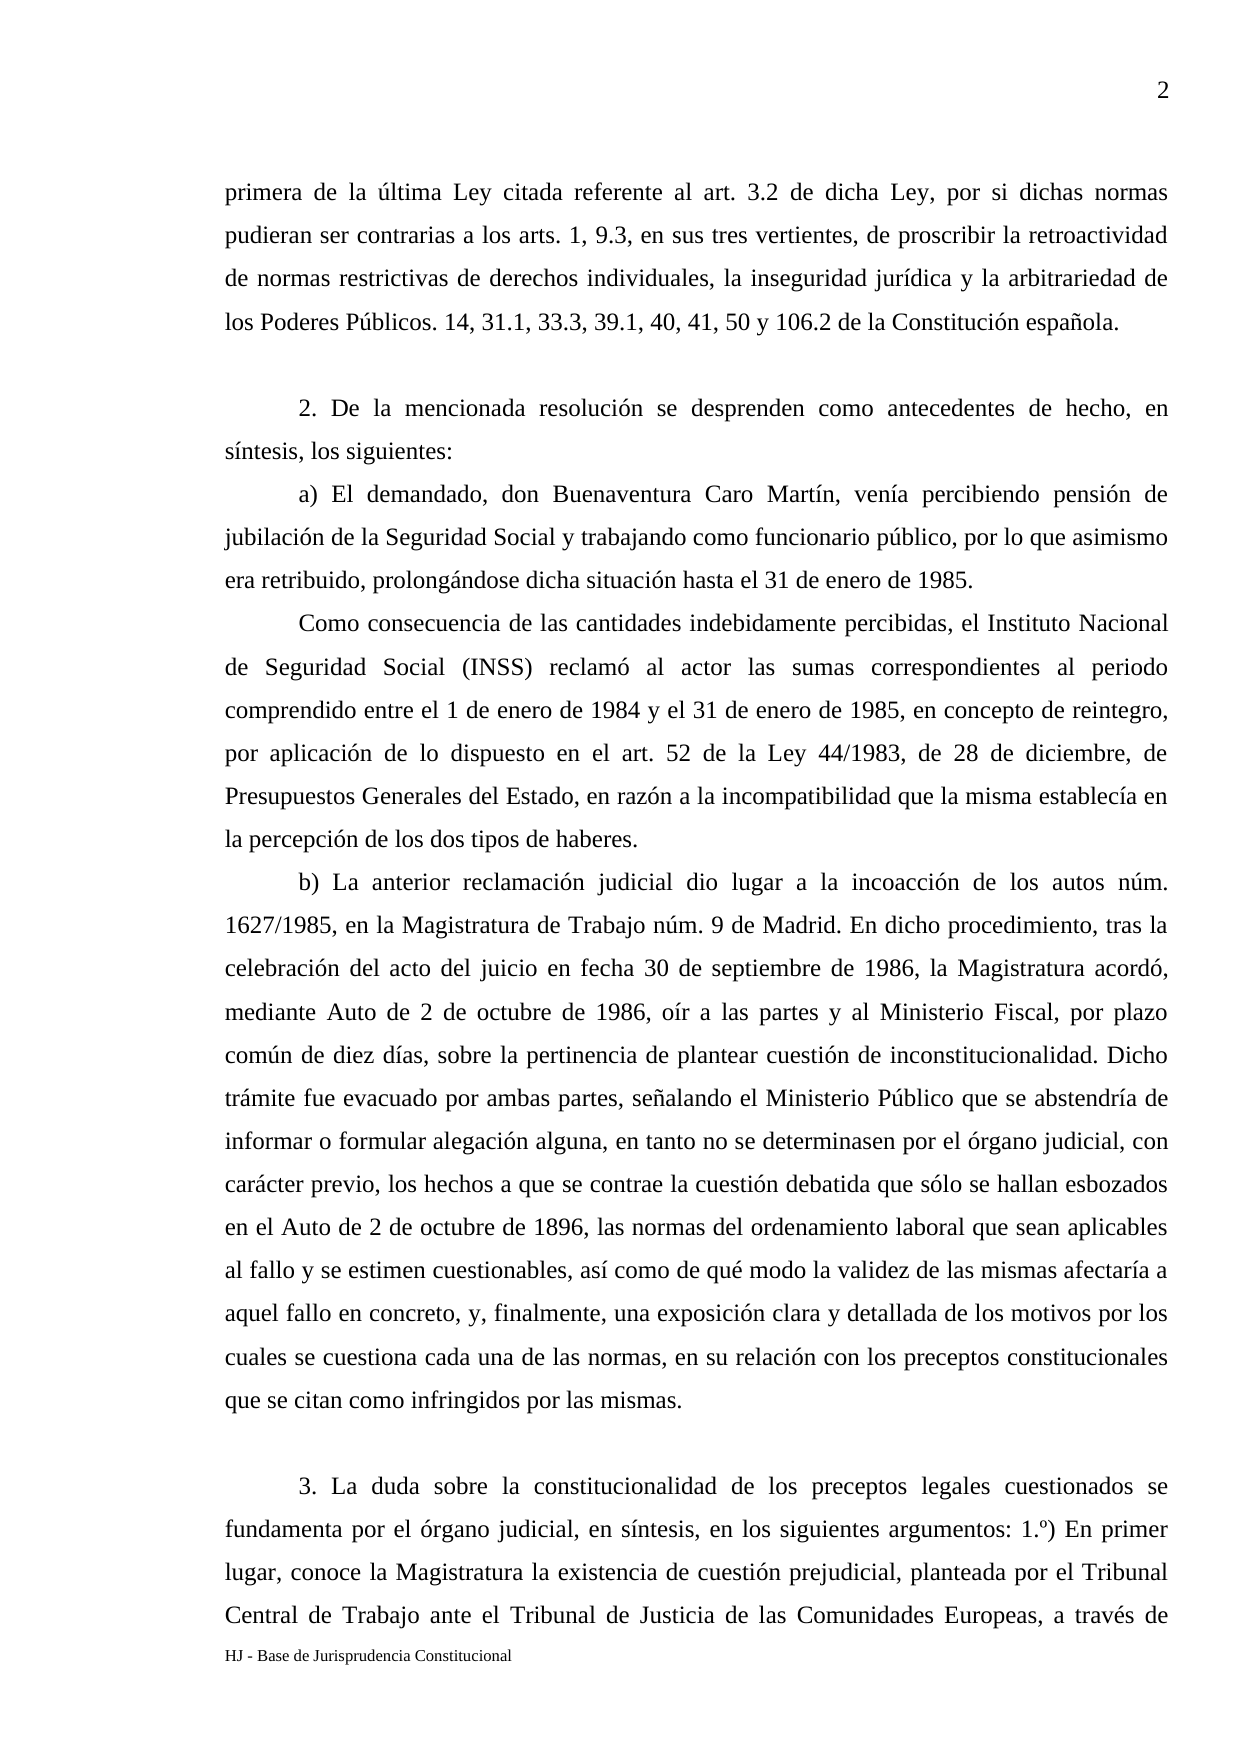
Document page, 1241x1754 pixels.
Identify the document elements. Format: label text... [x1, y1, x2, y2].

text Como consecuencia de las cantidades indebidamente percibidas, el Instituto Nacional de Seguridad Social (INSS) reclamó al actor las sumas correspondientes al periodo comprendido entre el 1 de enero de 1984 y el 31 de enero de 1985, en concepto de reintegro, por aplicación de lo dispuesto en el art. 52 de la Ley 44/1983, de 28 de diciembre, de Presupuestos Generales del Estado, en razón a la incompatibilidad que la misma establecía en la percepción de los dos tipos de haberes. [224, 608, 1169, 853]
text 2. De la mencionada resolución se desprenden como antecedentes de hecho, en síntesis, los siguientes: [224, 393, 1169, 465]
text a) El demandado, don Buenaventura Caro Martín, venía percibiendo pensión de jubilación de la Seguridad Social y trabajando como funcionario público, por lo que asimismo era retribuido, prolongándose dicha situación hasta el 31 de enero de 1985. [224, 479, 1169, 594]
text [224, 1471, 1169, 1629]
text b) La anterior reclamación judicial dio lugar a la incoacción de los autos núm. 1627/1985, en la Magistratura de Trabajo núm. 9 de Madrid. En dicho procedimiento, tras la celebración del acto del juicio en fecha 30 de septiembre de 1986, la Magistratura acordó, mediante Auto de 2 de octubre de 1986, oír a las partes y al Ministerio Fiscal, por plazo común de diez días, sobre la pertinencia de plantear cuestión de inconstitucionalidad. Dicho trámite fue evacuado por ambas partes, señalando el Ministerio Público que se abstendría de informar o formular alegación alguna, en tanto no se determinasen por el órgano judicial, con carácter previo, los hechos a que se contrae la cuestión debatida que sólo se hallan esbozados en el Auto de 2 de octubre de 1896, las normas del ordenamiento laboral que sean aplicables al fallo y se estimen cuestionables, así como de qué modo la validez de las mismas afectaría a aquel fallo en concreto, y, finalmente, una exposición clara y detallada de los motivos por los cuales se cuestiona cada una de las normas, en su relación con los preceptos constitucionales que se citan como infringidos por las mismas. [224, 867, 1169, 1413]
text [224, 177, 1169, 335]
